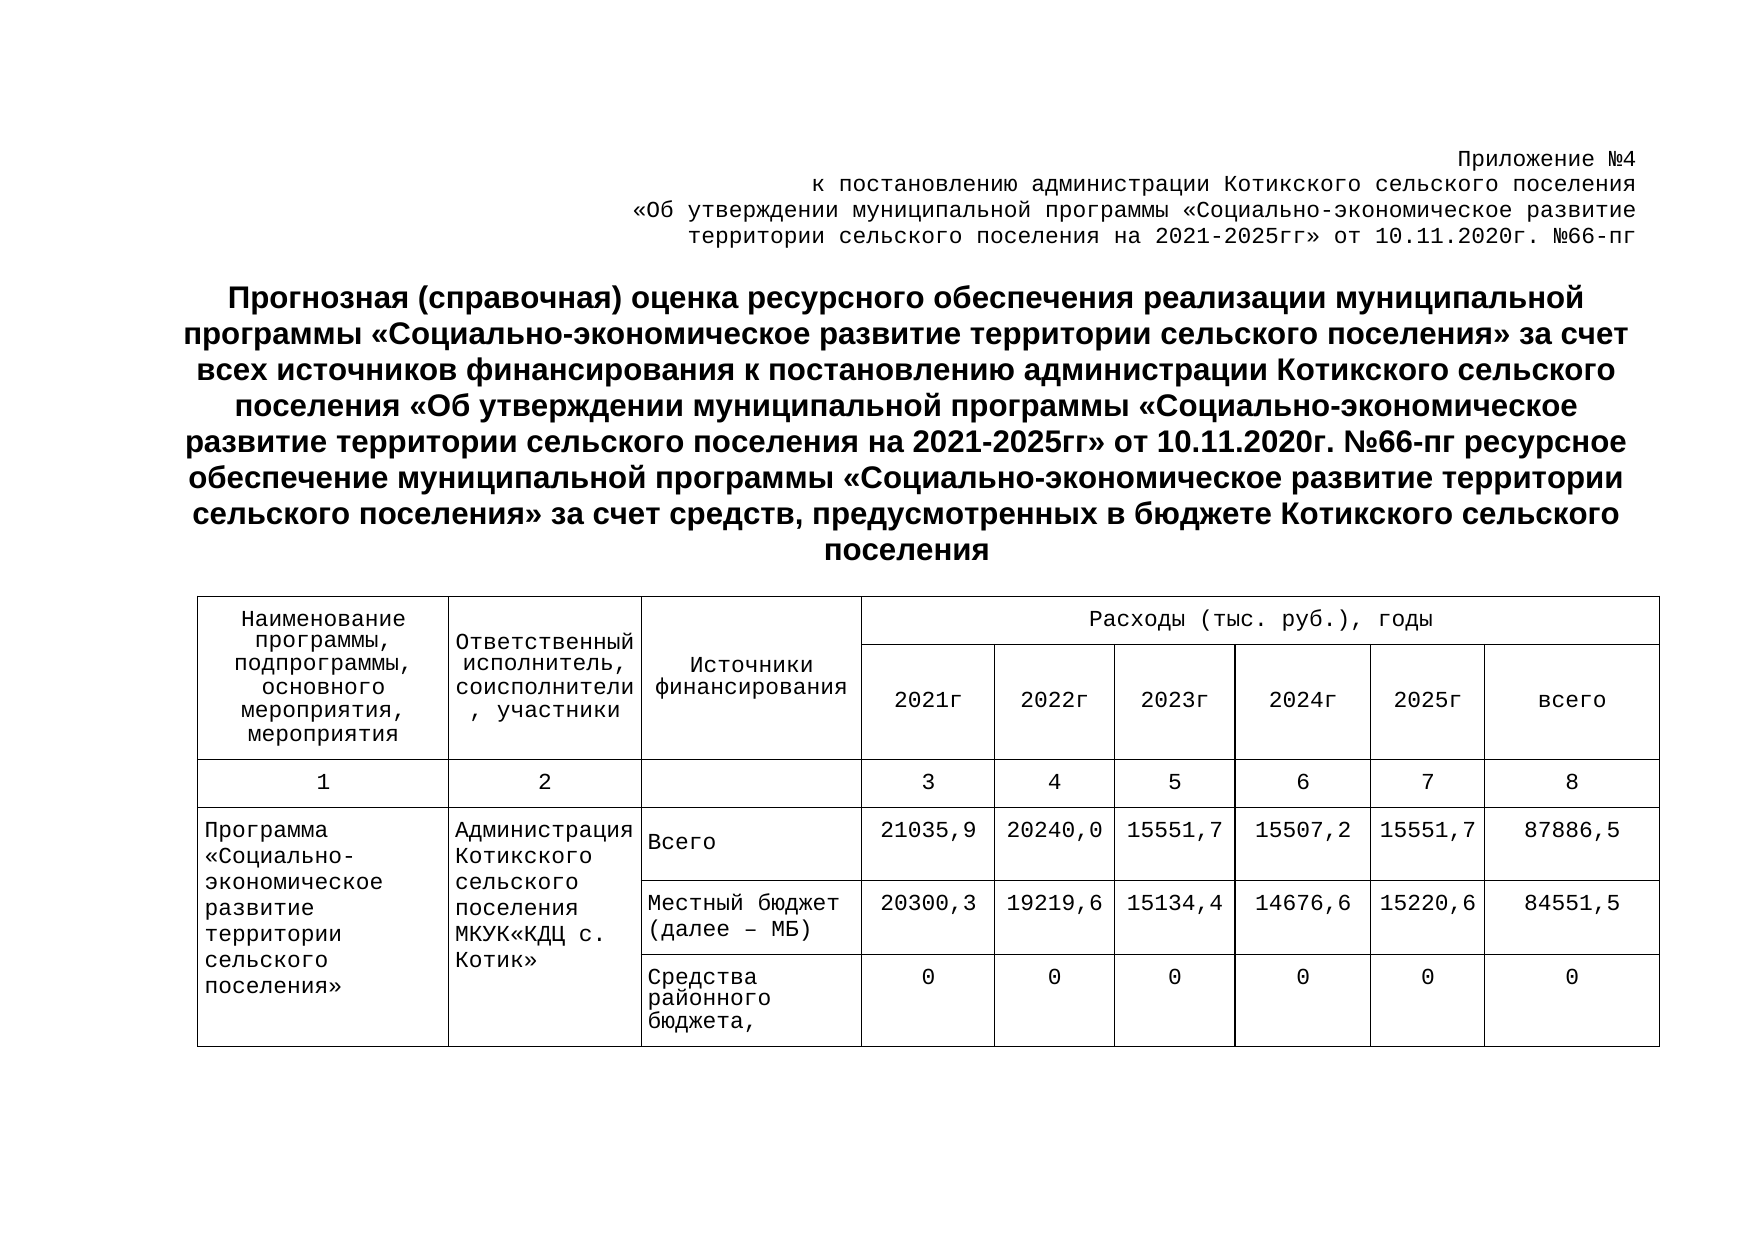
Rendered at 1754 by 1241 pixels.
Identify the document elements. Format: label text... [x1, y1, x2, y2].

table_cell [642, 760, 861, 807]
table_cell 2 [449, 760, 641, 807]
table_cell 2021г [862, 645, 994, 758]
table_cell Программа «Социально-экономическое развитие территории сельского поселения» [198, 808, 448, 1046]
table_cell 15220,6 [1371, 881, 1484, 954]
table_cell 20300,3 [862, 881, 994, 954]
table_cell 87886,5 [1485, 808, 1659, 879]
table_cell 19219,6 [995, 881, 1114, 954]
table_cell 84551,5 [1485, 881, 1659, 954]
text Приложение №4 [177, 147, 1636, 173]
table_cell 2023г [1115, 645, 1234, 758]
table_cell 7 [1371, 760, 1484, 807]
table_header Расходы (тыс. руб.), годы [862, 597, 1659, 644]
table_cell Местный бюджет (далее – МБ) [642, 881, 861, 954]
table_cell 3 [862, 760, 994, 807]
table_cell 15551,7 [1371, 808, 1484, 879]
table_cell 4 [995, 760, 1114, 807]
table_cell 20240,0 [995, 808, 1114, 879]
table_cell 14676,6 [1236, 881, 1370, 954]
text «Об утверждении муниципальной программы «Социально-экономическое развитие [177, 199, 1636, 225]
table_header Наименование программы, подпрограммы, основного мероприятия, мероприятия [198, 597, 448, 758]
table_cell Всего [642, 808, 861, 879]
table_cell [642, 955, 861, 1046]
table_cell 15507,2 [1236, 808, 1370, 879]
table_cell 0 [1485, 955, 1659, 1046]
text территории сельского поселения на 2021-2025гг» от 10.11.2020г. №66-пг [177, 225, 1636, 251]
table_cell 0 [995, 955, 1114, 1046]
text к постановлению администрации Котикского сельского поселения [177, 173, 1636, 199]
table_header Ответственный исполнитель, соисполнители, участники [449, 597, 641, 758]
table_cell 0 [1236, 955, 1370, 1046]
table_cell 5 [1115, 760, 1234, 807]
table_cell 0 [1371, 955, 1484, 1046]
table_cell всего [1485, 645, 1659, 758]
table_cell 15551,7 [1115, 808, 1234, 879]
table_cell 2022г [995, 645, 1114, 758]
table_cell 0 [1115, 955, 1234, 1046]
table_cell Администрация Котикского сельского поселения МКУК«КДЦ с. Котик» [449, 808, 641, 1046]
table_cell 2025г [1371, 645, 1484, 758]
table_cell 2024г [1236, 645, 1370, 758]
table_cell 15134,4 [1115, 881, 1234, 954]
table_cell 6 [1236, 760, 1370, 807]
table_cell 21035,9 [862, 808, 994, 879]
table_header Источники финансирования [642, 597, 861, 758]
table_cell 1 [198, 760, 448, 807]
text Прогнозная (справочная) оценка ресурсного обеспечения реализации муниципальной программы «Социально-экономическое развитие территории сельского поселения» за счет всех источников финансирования к постановлению администрации Котикского сельского поселения «Об утверждении муниципальной программы «Социально-экономическое развитие территории сельского поселения на 2021-2025гг» от 10.11.2020г. №66-пг ресурсное обеспечение муниципальной программы «Социально-экономическое развитие территории сельского поселения» за счет средств, предусмотренных в бюджете Котикского сельского поселения [177, 279, 1636, 567]
table_cell 0 [862, 955, 994, 1046]
table_cell 8 [1485, 760, 1659, 807]
